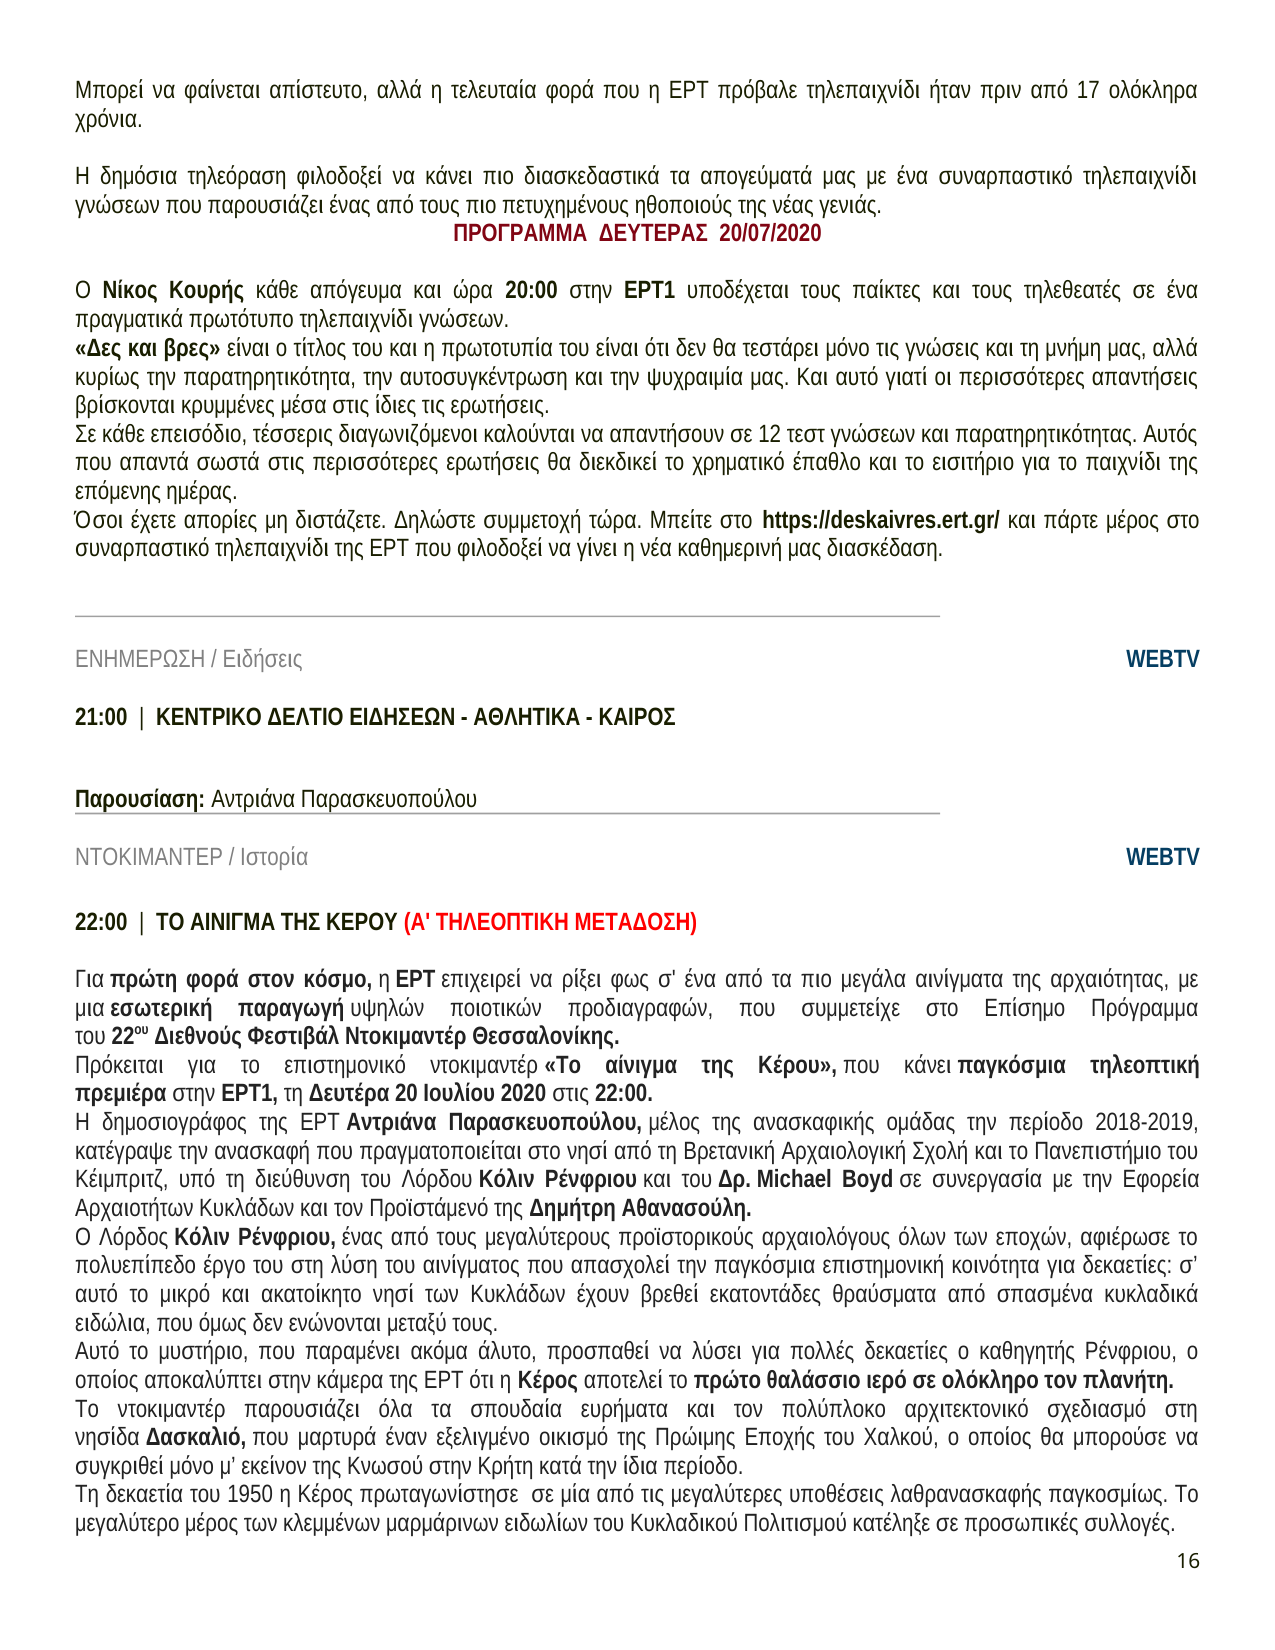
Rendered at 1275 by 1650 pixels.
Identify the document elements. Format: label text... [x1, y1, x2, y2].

text «Δες και βρες» είναι ο τίτλος του και η πρωτοτυπία του είναι ότι δεν θα τεστάρει μόνο τις γνώσεις και τη μνήμη μας, αλλά κυρίως την παρατηρητικότητα, την αυτοσυγκέντρωση και την ψυχραιμία μας. Και αυτό γιατί οι περισσότερες απαντήσεις βρίσκονται κρυμμένες μέσα στις ίδιες τις ερωτήσεις. [75, 333, 1200, 419]
text Παρουσίαση: Αντριάνα Παρασκευοπούλου [75, 784, 1200, 813]
text Τη δεκαετία του 1950 η Κέρος πρωταγωνίστησε σε μία από τις μεγαλύτερες υποθέσεις λαθρανασκαφής παγκοσμίως. Το μεγαλύτερο μέρος των κλεμμένων μαρμάρινων ειδωλίων του Κυκλαδικού Πολιτισμού κατέληξε σε προσωπικές συλλογές. [75, 1479, 1200, 1537]
text Πρόκειται για το επιστημονικό ντοκιμαντέρ «Το αίνιγμα της Κέρου», που κάνει παγκόσμια τηλεοπτική πρεμιέρα στην ΕΡΤ1, τη Δευτέρα 20 Ιουλίου 2020 στις 22:00. [75, 1050, 1200, 1107]
text 21:00 | ΚΕΝΤΡΙΚΟ ΔΕΛΤΙΟ ΕΙΔΗΣΕΩΝ - ΑΘΛΗΤΙΚΑ - ΚΑΙΡΟΣ [75, 673, 1200, 759]
text Όσοι έχετε απορίες μη διστάζετε. Δηλώστε συμμετοχή τώρα. Μπείτε στο https://deskaivres.ert.gr/ και πάρτε μέρος στο συναρπαστικό τηλεπαιχνίδι της ΕΡΤ που φιλοδοξεί να γίνει η νέα καθημερινή μας διασκέδαση. [75, 505, 1200, 562]
text O Λόρδος Κόλιν Ρένφριου, ένας από τους μεγαλύτερους προϊστορικούς αρχαιολόγους όλων των εποχών, αφιέρωσε το πολυεπίπεδο έργο του στη λύση του αινίγματος που απασχολεί την παγκόσμια επιστημονική κοινότητα για δεκαετίες: σ’ αυτό το μικρό και ακατοίκητο νησί των Κυκλάδων έχουν βρεθεί εκατοντάδες θραύσματα από σπασμένα κυκλαδικά ειδώλια, που όμως δεν ενώνονται μεταξύ τους. [75, 1222, 1200, 1336]
text 22:00 | ΤΟ ΑΙΝΙΓΜΑ ΤΗΣ ΚΕΡΟΥ (Α' ΤΗΛΕΟΠΤΙΚΗ ΜΕΤΑΔΟΣΗ) [75, 870, 1200, 935]
text Αυτό το μυστήριο, που παραμένει ακόμα άλυτο, προσπαθεί να λύσει για πολλές δεκαετίες ο καθηγητής Ρένφριου, ο οποίος αποκαλύπτει στην κάμερα της ΕΡΤ ότι η Κέρος αποτελεί το πρώτο θαλάσσιο ιερό σε ολόκληρο τον πλανήτη. [75, 1336, 1200, 1393]
text Ο Νίκος Κουρής κάθε απόγευμα και ώρα 20:00 στην ΕΡΤ1 υποδέχεται τους παίκτες και τους τηλεθεατές σε ένα πραγματικά πρωτότυπο τηλεπαιχνίδι γνώσεων. [75, 276, 1200, 333]
text Μπορεί να φαίνεται απίστευτο, αλλά η τελευταία φορά που η ΕΡΤ πρόβαλε τηλεπαιχνίδι ήταν πριν από 17 ολόκληρα χρόνια. Η δημόσια τηλεόραση φιλοδοξεί να κάνει πιο διασκεδαστικά τα απογεύματά μας με ένα συναρπαστικό τηλεπαιχνίδι γνώσεων που παρουσιάζει ένας από τους πιο πετυχημένους ηθοποιούς της νέας γενιάς. [75, 75, 1200, 218]
table_header WEBTV [638, 841, 1200, 870]
table_header ΕΝΗΜΕΡΩΣΗ / Ειδήσεις [75, 644, 637, 673]
table_header WEBTV [638, 644, 1200, 673]
text Σε κάθε επεισόδιο, τέσσερις διαγωνιζόμενοι καλούνται να απαντήσουν σε 12 τεστ γνώσεων και παρατηρητικότητας. Αυτός που απαντά σωστά στις περισσότερες ερωτήσεις θα διεκδικεί το χρηματικό έπαθλο και το εισιτήριο για το παιχνίδι της επόμενης ημέρας. [75, 419, 1200, 505]
text Το ντοκιμαντέρ παρουσιάζει όλα τα σπουδαία ευρήματα και τον πολύπλοκο αρχιτεκτονικό σχεδιασμό στη νησίδα Δασκαλιό, που μαρτυρά έναν εξελιγμένο οικισμό της Πρώιμης Εποχής του Χαλκού, ο οποίος θα μπορούσε να συγκριθεί μόνο μ’ εκείνον της Κνωσού στην Κρήτη κατά την ίδια περίοδο. [75, 1393, 1200, 1479]
text Η δημοσιογράφος της ΕΡΤ Αντριάνα Παρασκευοπούλου, μέλος της ανασκαφικής ομάδας την περίοδο 2018-2019, κατέγραψε την ανασκαφή που πραγματοποιείται στο νησί από τη Βρετανική Αρχαιολογική Σχολή και το Πανεπιστήμιο του Κέιμπριτζ, υπό τη διεύθυνση του Λόρδου Κόλιν Ρένφριου και του Δρ. Michael Boyd σε συνεργασία με την Εφορεία Αρχαιοτήτων Κυκλάδων και τον Προϊστάμενό της Δημήτρη Αθανασούλη. [75, 1107, 1200, 1222]
table_header ΝΤΟΚΙΜΑΝΤΕΡ / Ιστορία [75, 841, 637, 870]
text Για πρώτη φορά στον κόσμο, η ΕΡΤ επιχειρεί να ρίξει φως σ' ένα από τα πιο μεγάλα αινίγματα της αρχαιότητας, με μια εσωτερική παραγωγή υψηλών ποιοτικών προδιαγραφών, που συμμετείχε στο Επίσημο Πρόγραμμα του 22ου Διεθνούς Φεστιβάλ Ντοκιμαντέρ Θεσσαλονίκης. [75, 935, 1200, 1050]
text ΠΡΟΓΡΑΜΜΑ ΔΕΥΤΕΡΑΣ 20/07/2020 [75, 218, 1200, 247]
